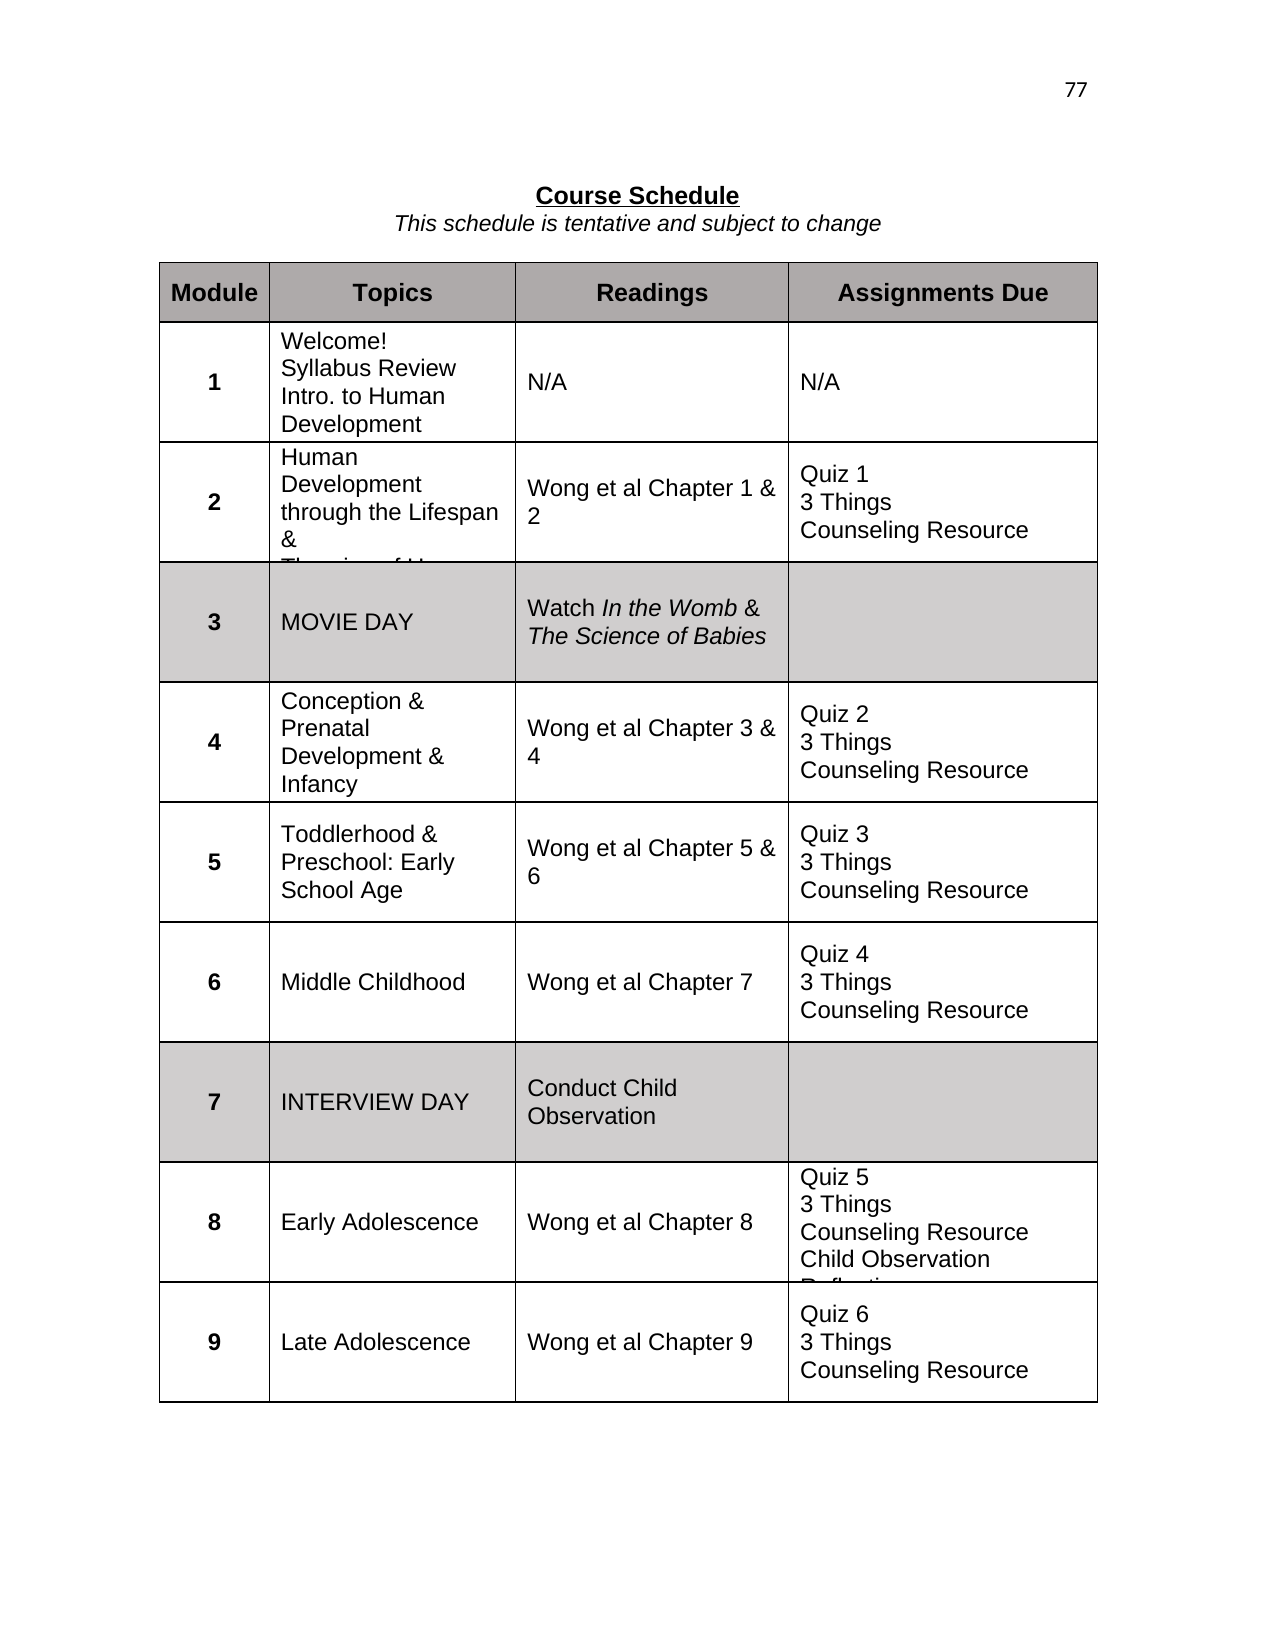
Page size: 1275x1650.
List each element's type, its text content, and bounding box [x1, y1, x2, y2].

table_cell INTERVIEW DAY [270, 1043, 515, 1161]
table_cell Human Development through the Lifespan & Theories of Human Development [270, 443, 515, 561]
table_header Topics [270, 263, 515, 321]
table_cell 8 [160, 1163, 269, 1281]
table_cell Wong et al Chapter 1 & 2 [516, 443, 788, 561]
table_cell 3 [160, 563, 269, 681]
table_cell [789, 563, 1097, 681]
table_cell Quiz 4 3 Things Counseling Resource [789, 923, 1097, 1041]
table_cell Early Adolescence [270, 1163, 515, 1281]
table_cell Quiz 2 3 Things Counseling Resource [789, 683, 1097, 801]
table_cell Toddlerhood & Preschool: Early School Age [270, 803, 515, 921]
table_cell Wong et al Chapter 8 [516, 1163, 788, 1281]
table_cell Wong et al Chapter 5 & 6 [516, 803, 788, 921]
table_header Readings [516, 263, 788, 321]
table_cell [789, 1043, 1097, 1161]
table_cell N/A [789, 323, 1097, 441]
table_cell Wong et al Chapter 9 [516, 1283, 788, 1401]
table_cell Quiz 5 3 Things Counseling Resource Child Observation Reflection [789, 1163, 1097, 1281]
table_cell Quiz 3 3 Things Counseling Resource [789, 803, 1097, 921]
table_cell 4 [160, 683, 269, 801]
table_cell Middle Childhood [270, 923, 515, 1041]
table_cell Quiz 6 3 Things Counseling Resource [789, 1283, 1097, 1401]
table_cell Conception & Prenatal Development & Infancy [270, 683, 515, 801]
table_header Module [160, 263, 269, 321]
table_cell Conduct Child Observation [516, 1043, 788, 1161]
table_cell Watch In the Womb & The Science of Babies [516, 563, 788, 681]
table_cell 9 [160, 1283, 269, 1401]
table_cell 6 [160, 923, 269, 1041]
table_cell 2 [160, 443, 269, 561]
table_cell 5 [160, 803, 269, 921]
table_cell MOVIE DAY [270, 563, 515, 681]
table_cell Wong et al Chapter 3 & 4 [516, 683, 788, 801]
text This schedule is tentative and subject to change [187, 209, 1087, 236]
table_cell 7 [160, 1043, 269, 1161]
table_cell N/A [516, 323, 788, 441]
table_cell Quiz 1 3 Things Counseling Resource [789, 443, 1097, 561]
table_header Assignments Due [789, 263, 1097, 321]
text Course Schedule [187, 181, 1087, 209]
table_cell Welcome! Syllabus Review Intro. to Human Development [270, 323, 515, 441]
table_cell Wong et al Chapter 7 [516, 923, 788, 1041]
table_cell Late Adolescence [270, 1283, 515, 1401]
table_cell 1 [160, 323, 269, 441]
